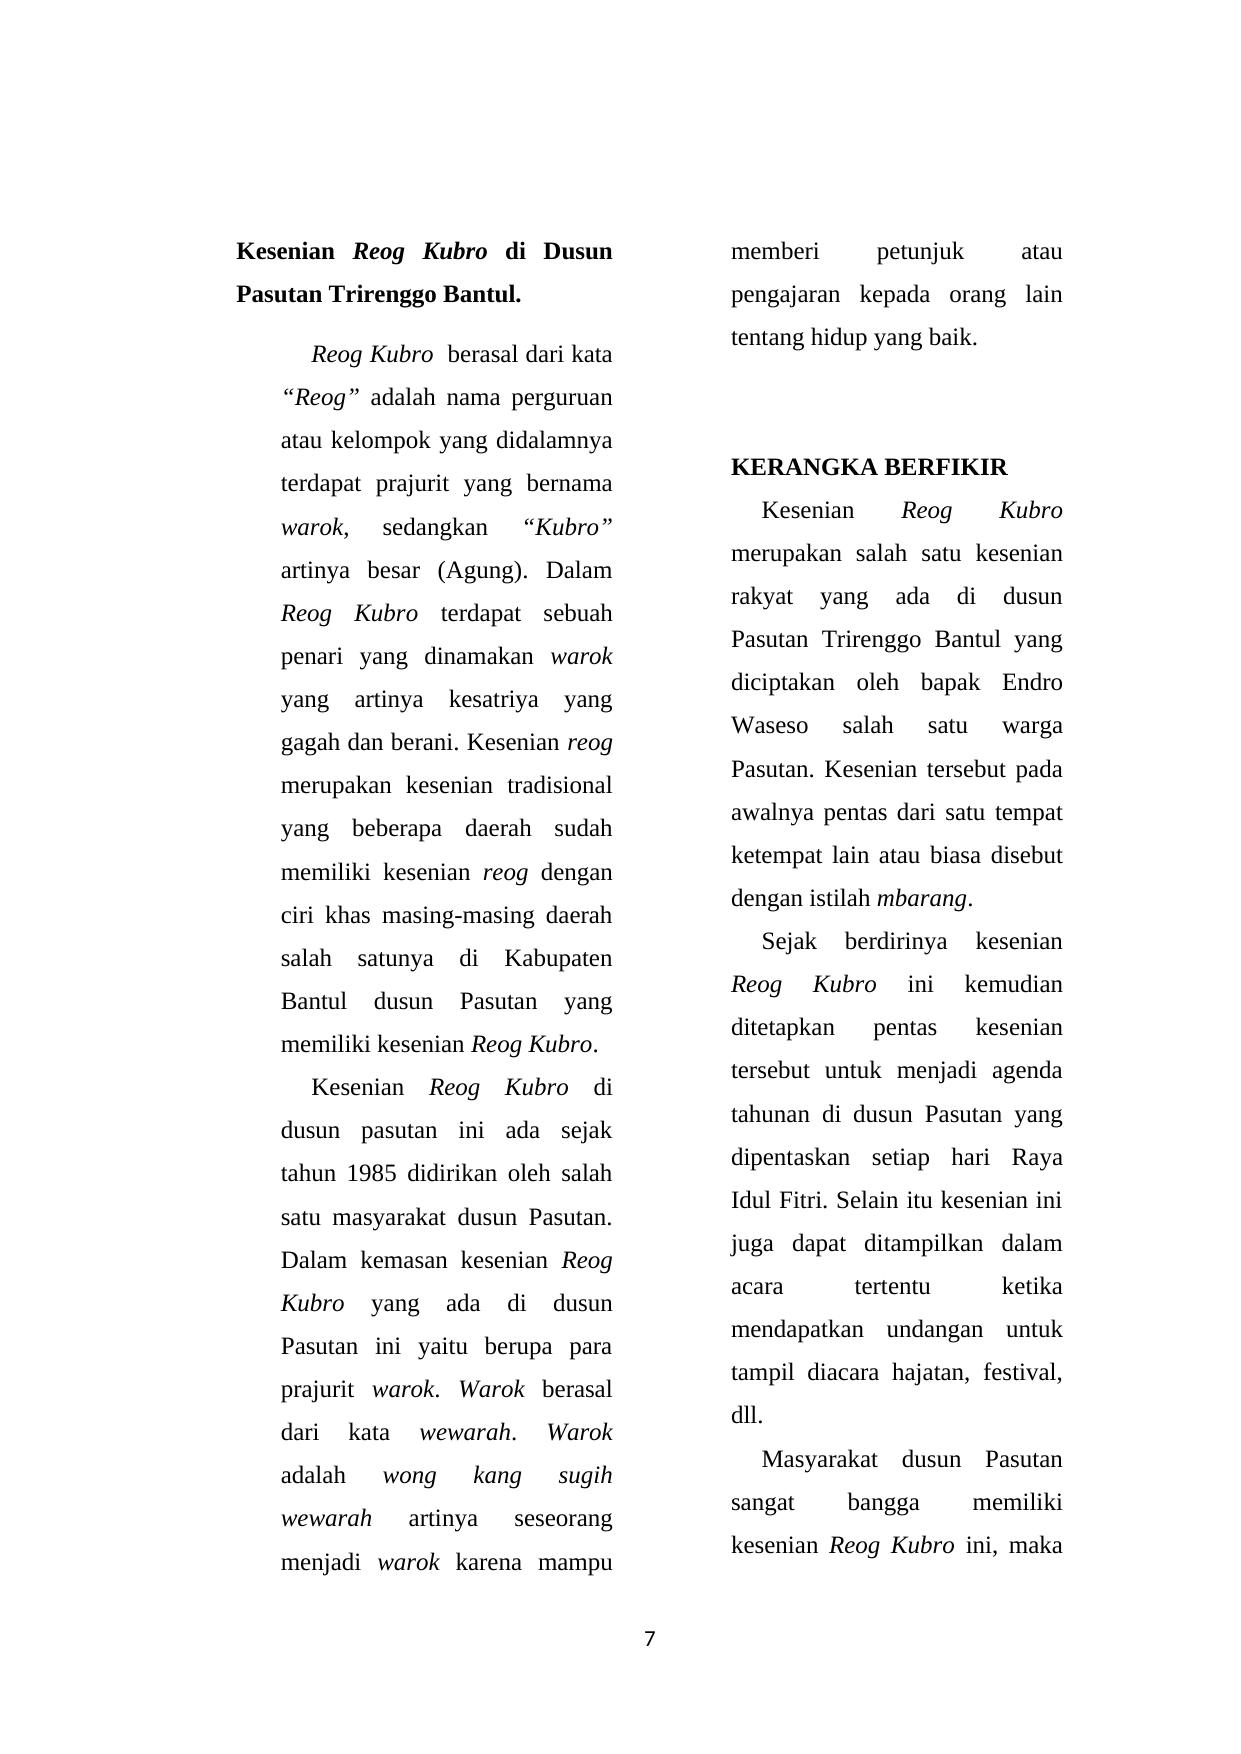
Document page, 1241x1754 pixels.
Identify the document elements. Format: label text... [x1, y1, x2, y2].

list Kesenian Reog Kubro di dusun pasutan ini ada sejak tahun 1985 didirikan oleh salah satu masyarakat dusun Pasutan. Dalam kemasan kesenian Reog Kubro yang ada di dusun Pasutan ini yaitu berupa para prajurit warok. Warok berasal dari kata wewarah. Warok adalah wong kang sugih wewarah artinya seseorang menjadi warok karena mampu memberi petunjuk atau pengajaran kepada orang lain tentang hidup yang baik. [731, 236, 1063, 351]
list Reog Kubro berasal dari kata “Reog” adalah nama perguruan atau kelompok yang didalamnya terdapat prajurit yang bernama warok, sedangkan “Kubro” artinya besar (Agung). Dalam Reog Kubro terdapat sebuah penari yang dinamakan warok yang artinya kesatriya yang gagah dan berani. Kesenian reog merupakan kesenian tradisional yang beberapa daerah sudah memiliki kesenian reog dengan ciri khas masing-masing daerah salah satunya di Kabupaten Bantul dusun Pasutan yang memiliki kesenian Reog Kubro. [281, 339, 613, 1058]
list Kesenian Reog Kubro di dusun pasutan ini ada sejak tahun 1985 didirikan oleh salah satu masyarakat dusun Pasutan. Dalam kemasan kesenian Reog Kubro yang ada di dusun Pasutan ini yaitu berupa para prajurit warok. Warok berasal dari kata wewarah. Warok adalah wong kang sugih wewarah artinya seseorang menjadi warok karena mampu memberi petunjuk atau pengajaran kepada orang lain tentang hidup yang baik. [281, 1072, 613, 1575]
list Kesenian Reog Kubro merupakan salah satu kesenian rakyat yang ada di dusun Pasutan Trirenggo Bantul yang diciptakan oleh bapak Endro Waseso salah satu warga Pasutan. Kesenian tersebut pada awalnya pentas dari satu tempat ketempat lain atau biasa disebut dengan istilah mbarang. [731, 495, 1063, 912]
text Kesenian Reog Kubro di Dusun Pasutan Trirenggo Bantul. [236, 236, 613, 308]
list Sejak berdirinya kesenian Reog Kubro ini kemudian ditetapkan pentas kesenian tersebut untuk menjadi agenda tahunan di dusun Pasutan yang dipentaskan setiap hari Raya Idul Fitri. Selain itu kesenian ini juga dapat ditampilkan dalam acara tertentu ketika mendapatkan undangan untuk tampil diacara hajatan, festival, dll. [731, 926, 1063, 1429]
list KERANGKA BERFIKIR [731, 452, 1063, 481]
